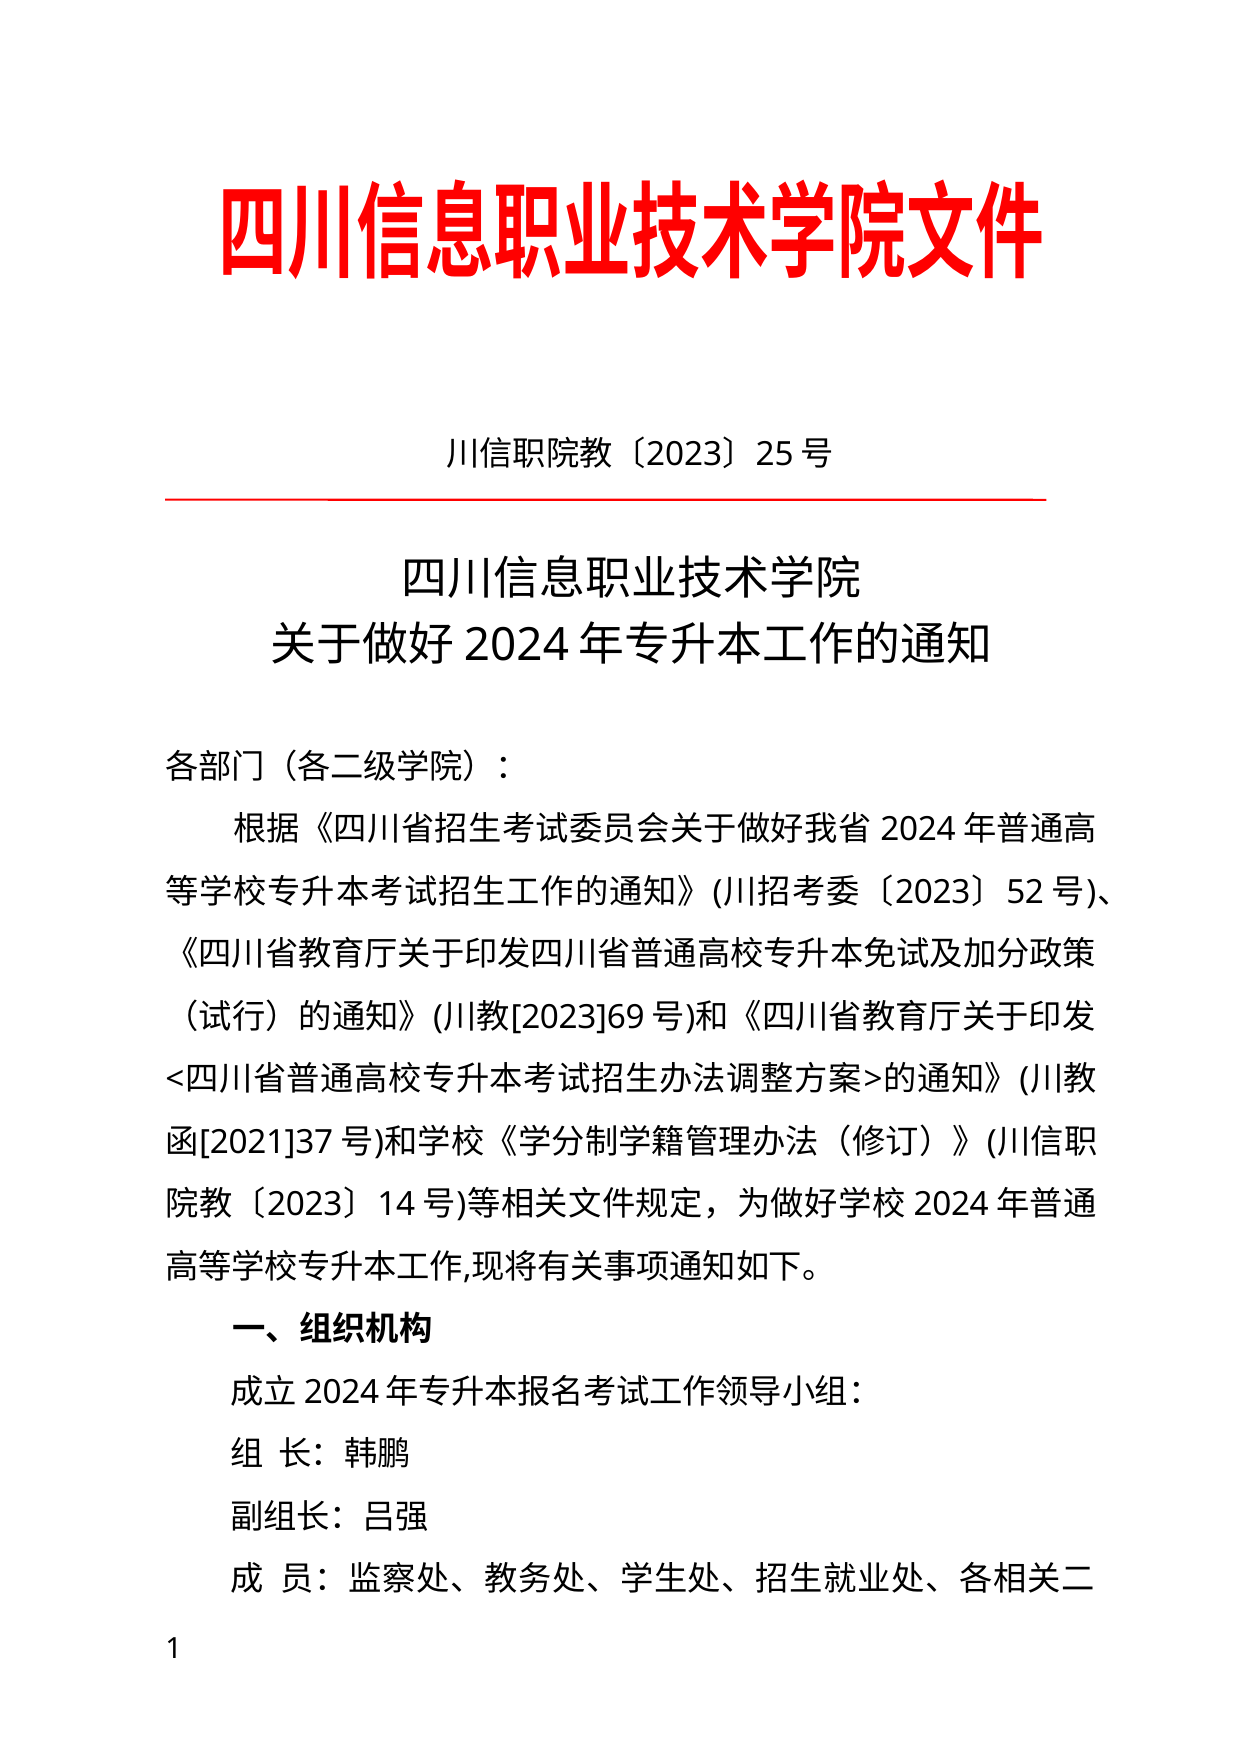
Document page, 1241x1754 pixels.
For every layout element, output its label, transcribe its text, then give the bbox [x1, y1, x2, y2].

text 组 长：韩鹏 [165, 1416, 1097, 1478]
text 川信职院教〔2023〕25号 [165, 427, 1097, 476]
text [165, 1541, 1097, 1603]
text 成立2024年专升本报名考试工作领导小组： [165, 1353, 1097, 1416]
text 关于做好2024年专升本工作的通知 [165, 608, 1097, 674]
text 各部门（各二级学院）： [165, 728, 1097, 791]
text 副组长：吕强 [165, 1478, 1097, 1541]
text 根据《四川省招生考试委员会关于做好我省2024年普通高等学校专升本考试招生工作的通知》(川招考委〔2023〕52号)、《四川省教育厅关于印发四川省普通高校专升本免试及加分政策（试行）的通知》(川教[2023]69号)和《四川省教育厅关于印发<四川省普通高校专升本考试招生办法调整方案>的通知》(川教函[2021]37号)和学校《学分制学籍管理办法（修订）》(川信职院教〔2023〕14号)等相关文件规定，为做好学校2024年普通高等学校专升本工作,现将有关事项通知如下。 [165, 791, 1097, 1291]
text 一、组织机构 [165, 1291, 1097, 1353]
text 四川信息职业技术学院文件 [165, 148, 1097, 299]
text 四川信息职业技术学院 [165, 541, 1097, 608]
